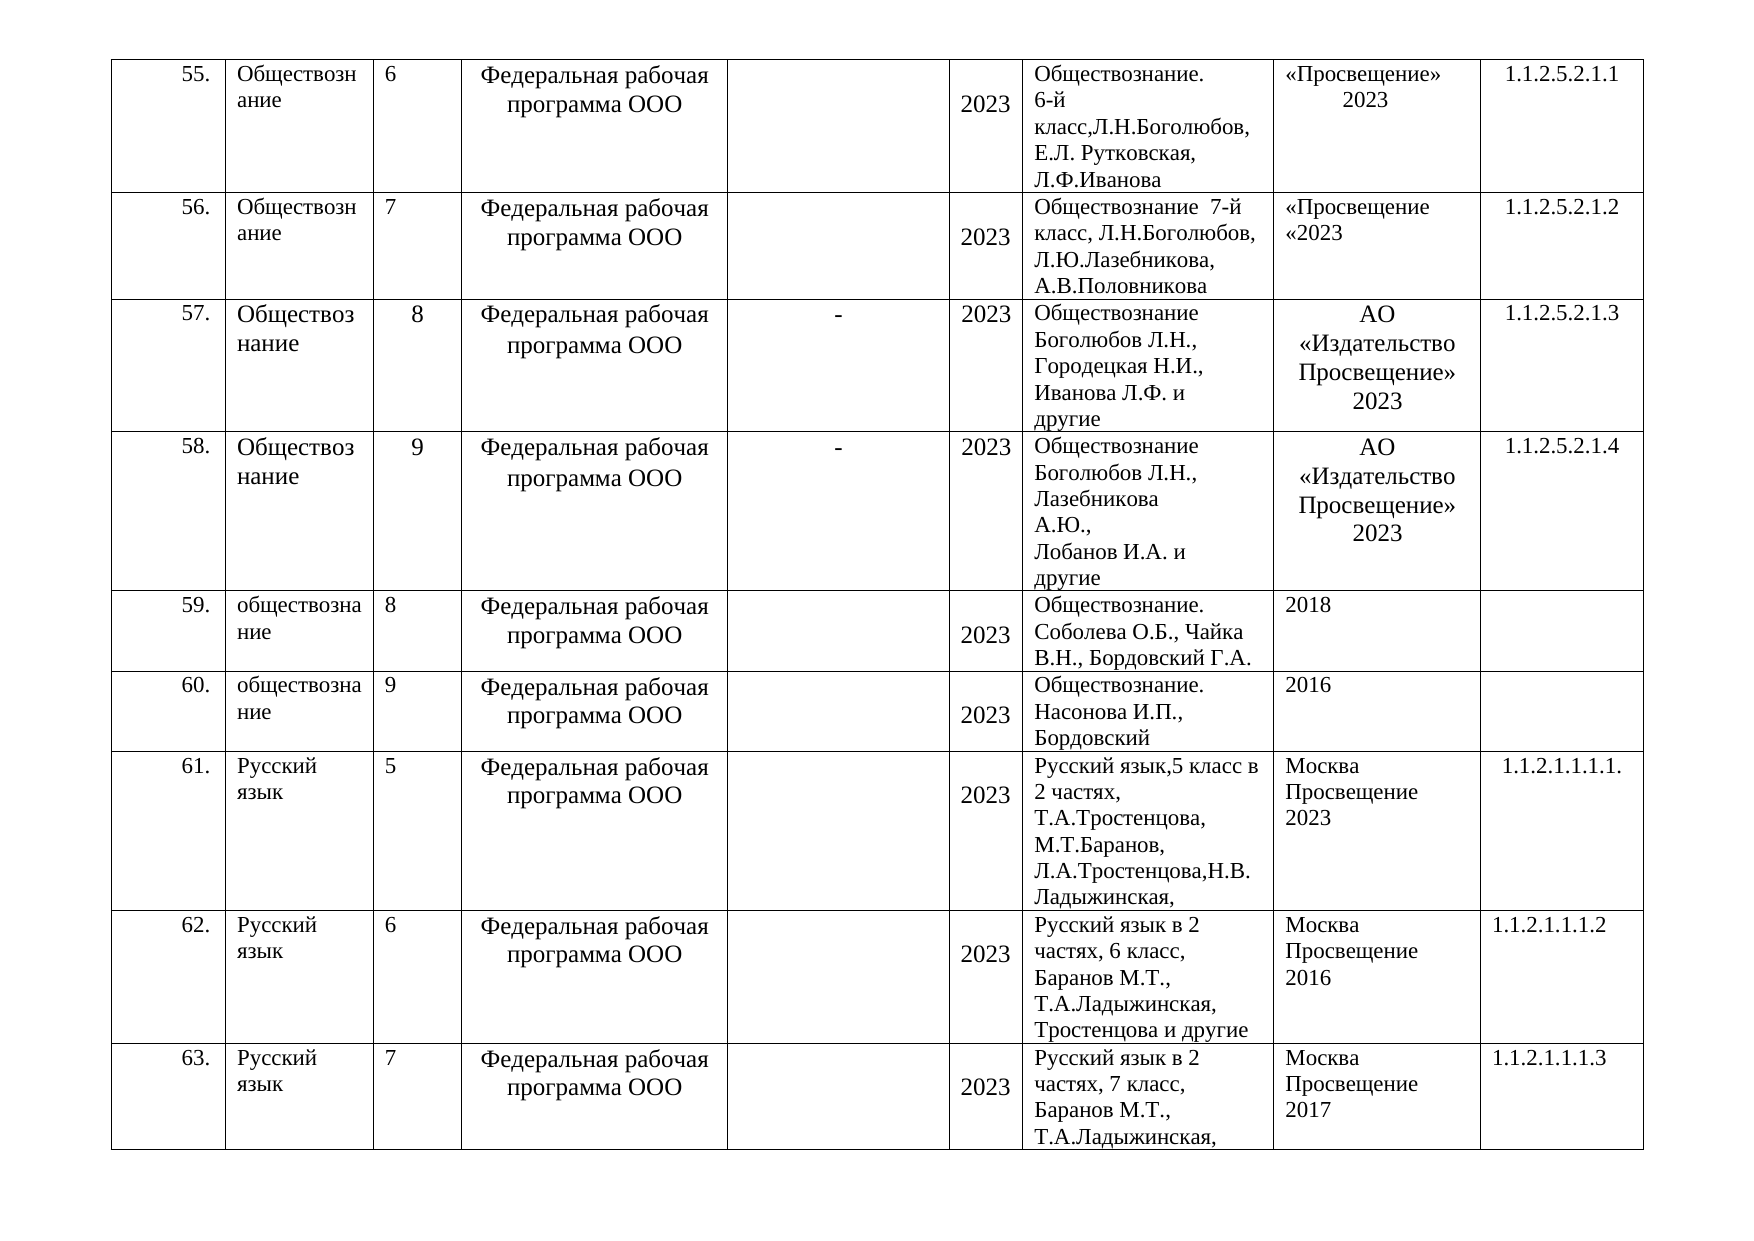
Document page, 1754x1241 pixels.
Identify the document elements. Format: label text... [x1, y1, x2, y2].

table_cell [1274, 1044, 1480, 1149]
table_cell Обществознание. Соболева О.Б., Чайка В.Н., Бордовский Г.А. [1023, 591, 1273, 671]
table_cell 1.1.2.5.2.1.3 [1481, 300, 1643, 431]
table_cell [462, 60, 727, 192]
table_cell - [728, 432, 949, 590]
table_cell [112, 672, 225, 751]
table_cell Русский язык [226, 911, 373, 1043]
table_cell [112, 911, 225, 1043]
table_cell Русский язык [226, 1044, 373, 1149]
table_cell [728, 60, 949, 192]
table_cell обществознание [226, 591, 373, 671]
table_cell [112, 60, 225, 192]
table_cell Обществознание 7-й класс, Л.Н.Боголюбов, Л.Ю.Лазебникова, А.В.Половникова [1023, 193, 1273, 298]
table_cell 2023 [950, 60, 1022, 192]
table_cell 2023 [950, 432, 1022, 590]
table_cell Федеральная рабочая программа ООО [462, 193, 727, 298]
table_cell 8 [374, 300, 461, 431]
table_cell Обществознание Боголюбов Л.Н., Городецкая Н.И., Иванова Л.Ф. и другие [1023, 300, 1273, 431]
table_cell [1481, 672, 1643, 751]
table_cell 6 [374, 60, 461, 192]
table_cell [112, 193, 225, 298]
table_cell [728, 193, 949, 298]
table_cell 2023 [950, 591, 1022, 671]
table_cell Федеральная рабочая программа ООО [462, 591, 727, 671]
table_cell - [728, 300, 949, 431]
table_cell 7 [374, 1044, 461, 1149]
table_cell 7 [374, 193, 461, 298]
table_cell Москва Просвещение 2016 [1274, 911, 1480, 1043]
table_cell АО «Издательство Просвещение» 2023 [1274, 432, 1480, 590]
table_cell [112, 1044, 225, 1149]
table_cell 2023 [950, 752, 1022, 910]
table_cell 2023 [950, 1044, 1022, 1149]
table_cell Федеральная рабочая программа ООО [462, 432, 727, 590]
table_cell 1.1.2.5.2.1.2 [1481, 193, 1643, 298]
table_cell АО «Издательство Просвещение» 2023 [1274, 300, 1480, 431]
table_cell [112, 432, 225, 590]
table_cell 2016 [1274, 672, 1480, 751]
table_cell 8 [374, 591, 461, 671]
table_cell «Просвещение» 2023 [1274, 60, 1480, 192]
table_cell Обществознание. Насонова И.П., Бордовский [1023, 672, 1273, 751]
table_cell [112, 591, 225, 671]
table_cell 2023 [950, 300, 1022, 431]
table_cell Русский язык,5 класс в 2 частях, Т.А.Тростенцова, М.Т.Баранов, Л.А.Тростенцова,Н.В.Ладыжинская, [1023, 752, 1273, 910]
table_cell [1481, 591, 1643, 671]
table_cell 1.1.2.1.1.1.2 [1481, 911, 1643, 1043]
table_cell обществознание [226, 672, 373, 751]
table_cell [112, 300, 225, 431]
table_cell Федеральная рабочая программа ООО [462, 672, 727, 751]
table_cell 2018 [1274, 591, 1480, 671]
table_cell Обществознание Боголюбов Л.Н., Лазебникова А.Ю., Лобанов И.А. и другие [1023, 432, 1273, 590]
table_cell Русский язык [226, 752, 373, 910]
table_cell Федеральная рабочая программа ООО [462, 752, 727, 910]
table_cell Обществознание [226, 300, 373, 431]
table_cell 1.1.2.1.1.1.3 [1481, 1044, 1643, 1149]
table_cell 2023 [950, 193, 1022, 298]
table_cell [462, 1044, 727, 1149]
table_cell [1023, 1044, 1273, 1149]
table_cell [728, 672, 949, 751]
table_cell Федеральная рабочая программа ООО [462, 911, 727, 1043]
table_cell Федеральная рабочая программа ООО [462, 300, 727, 431]
table_cell 1.1.2.5.2.1.1 [1481, 60, 1643, 192]
table_cell [112, 752, 225, 910]
table_cell Обществознание. 6-й класс,Л.Н.Боголюбов,Е.Л. Рутковская, Л.Ф.Иванова [1023, 60, 1273, 192]
table_cell 9 [374, 432, 461, 590]
table_cell [728, 911, 949, 1043]
table_cell 1.1.2.1.1.1.1. [1481, 752, 1643, 910]
table_cell Обществознание [226, 60, 373, 192]
table_cell Обществознание [226, 193, 373, 298]
table_cell «Просвещение «2023 [1274, 193, 1480, 298]
table_cell 9 [374, 672, 461, 751]
table_cell 2023 [950, 672, 1022, 751]
table_cell 2023 [950, 911, 1022, 1043]
table_cell [728, 1044, 949, 1149]
table_cell Обществознание [226, 432, 373, 590]
table_cell 6 [374, 911, 461, 1043]
table_cell [728, 752, 949, 910]
table_cell Москва Просвещение 2023 [1274, 752, 1480, 910]
table_cell [728, 591, 949, 671]
table_cell 5 [374, 752, 461, 910]
table_cell Русский язык в 2 частях, 6 класс, Баранов М.Т., Т.А.Ладыжинская, Тростенцова и другие [1023, 911, 1273, 1043]
table_cell 1.1.2.5.2.1.4 [1481, 432, 1643, 590]
